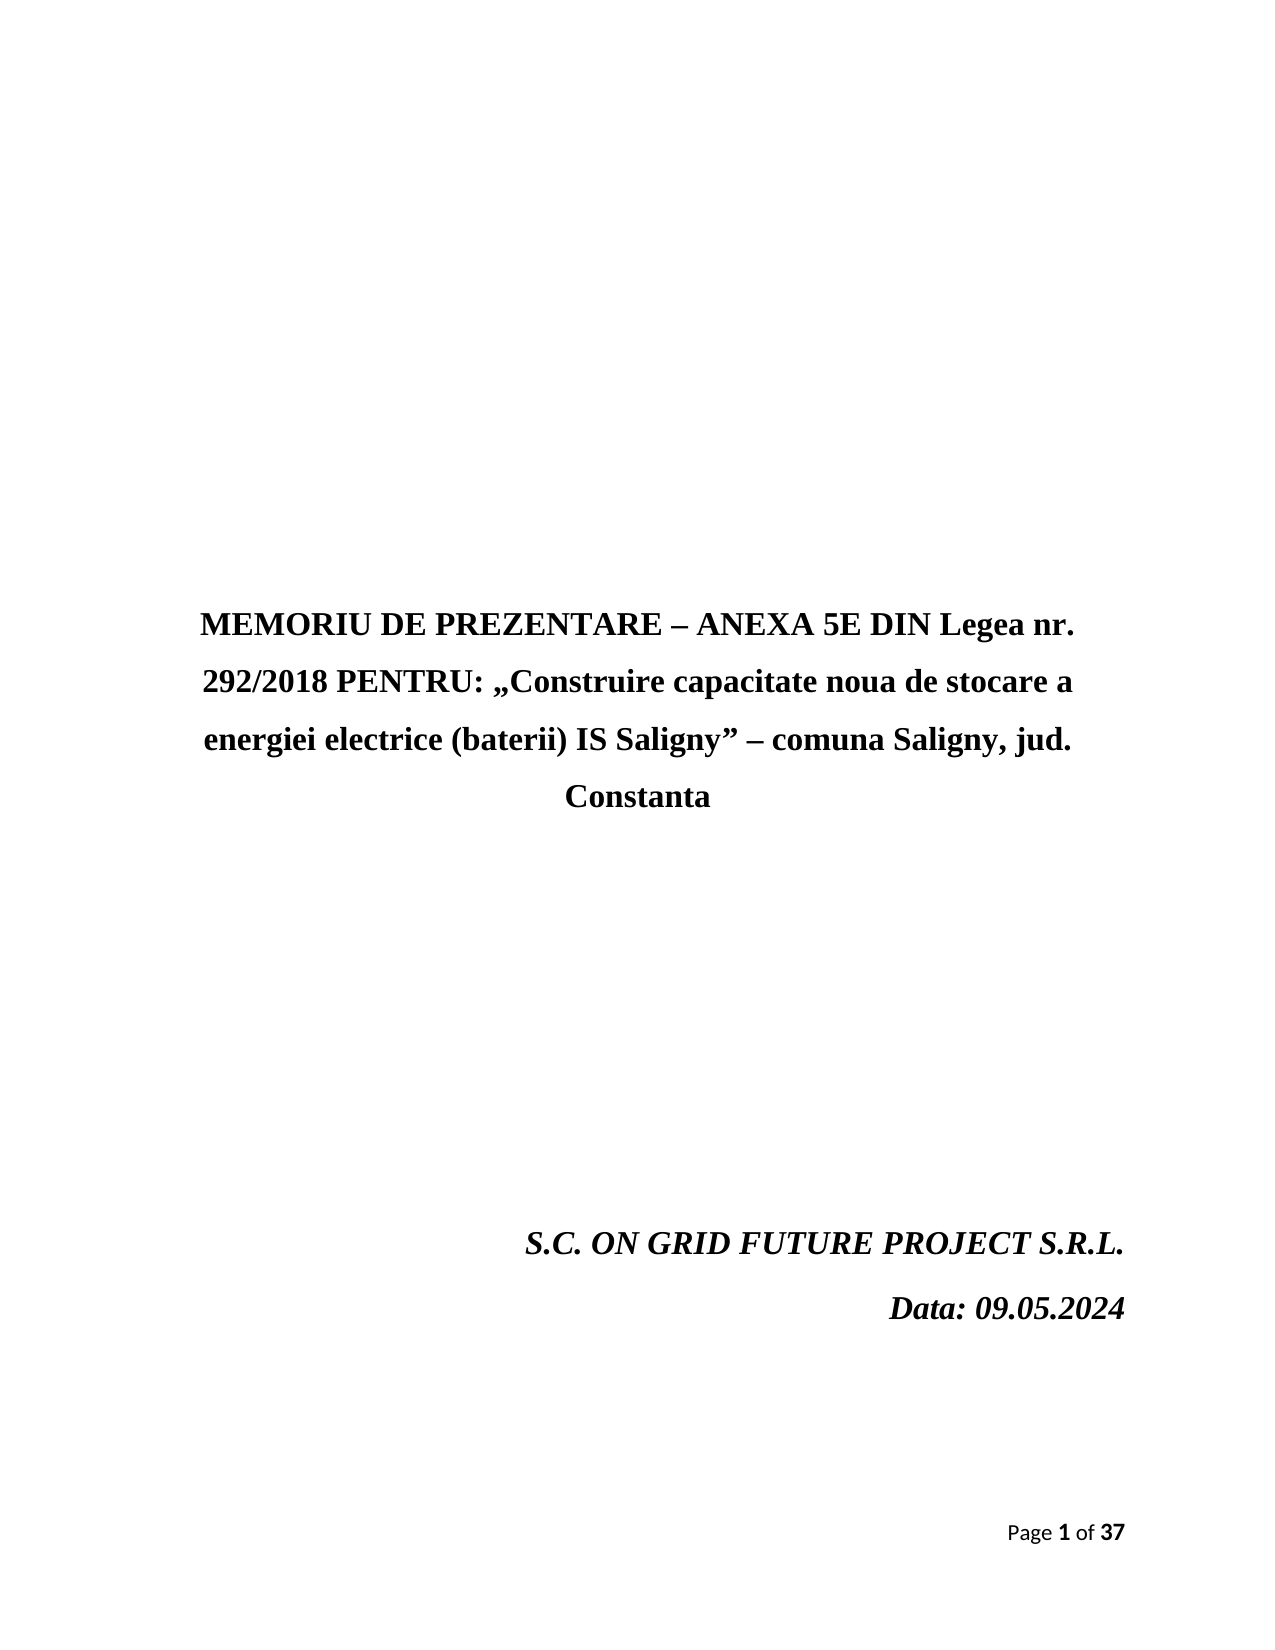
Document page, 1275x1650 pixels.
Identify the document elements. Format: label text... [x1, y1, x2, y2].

text MEMORIU DE PREZENTARE – ANEXA 5E DIN Legea nr. 292/2018 PENTRU: „Construire capacitate noua de stocare a energiei electrice (baterii) IS Saligny” – comuna Saligny, jud. Constanta [150, 604, 1125, 815]
text S.C. ON GRID FUTURE PROJECT S.R.L. [150, 1224, 1125, 1262]
text Data: 09.05.2024 [150, 1288, 1125, 1327]
